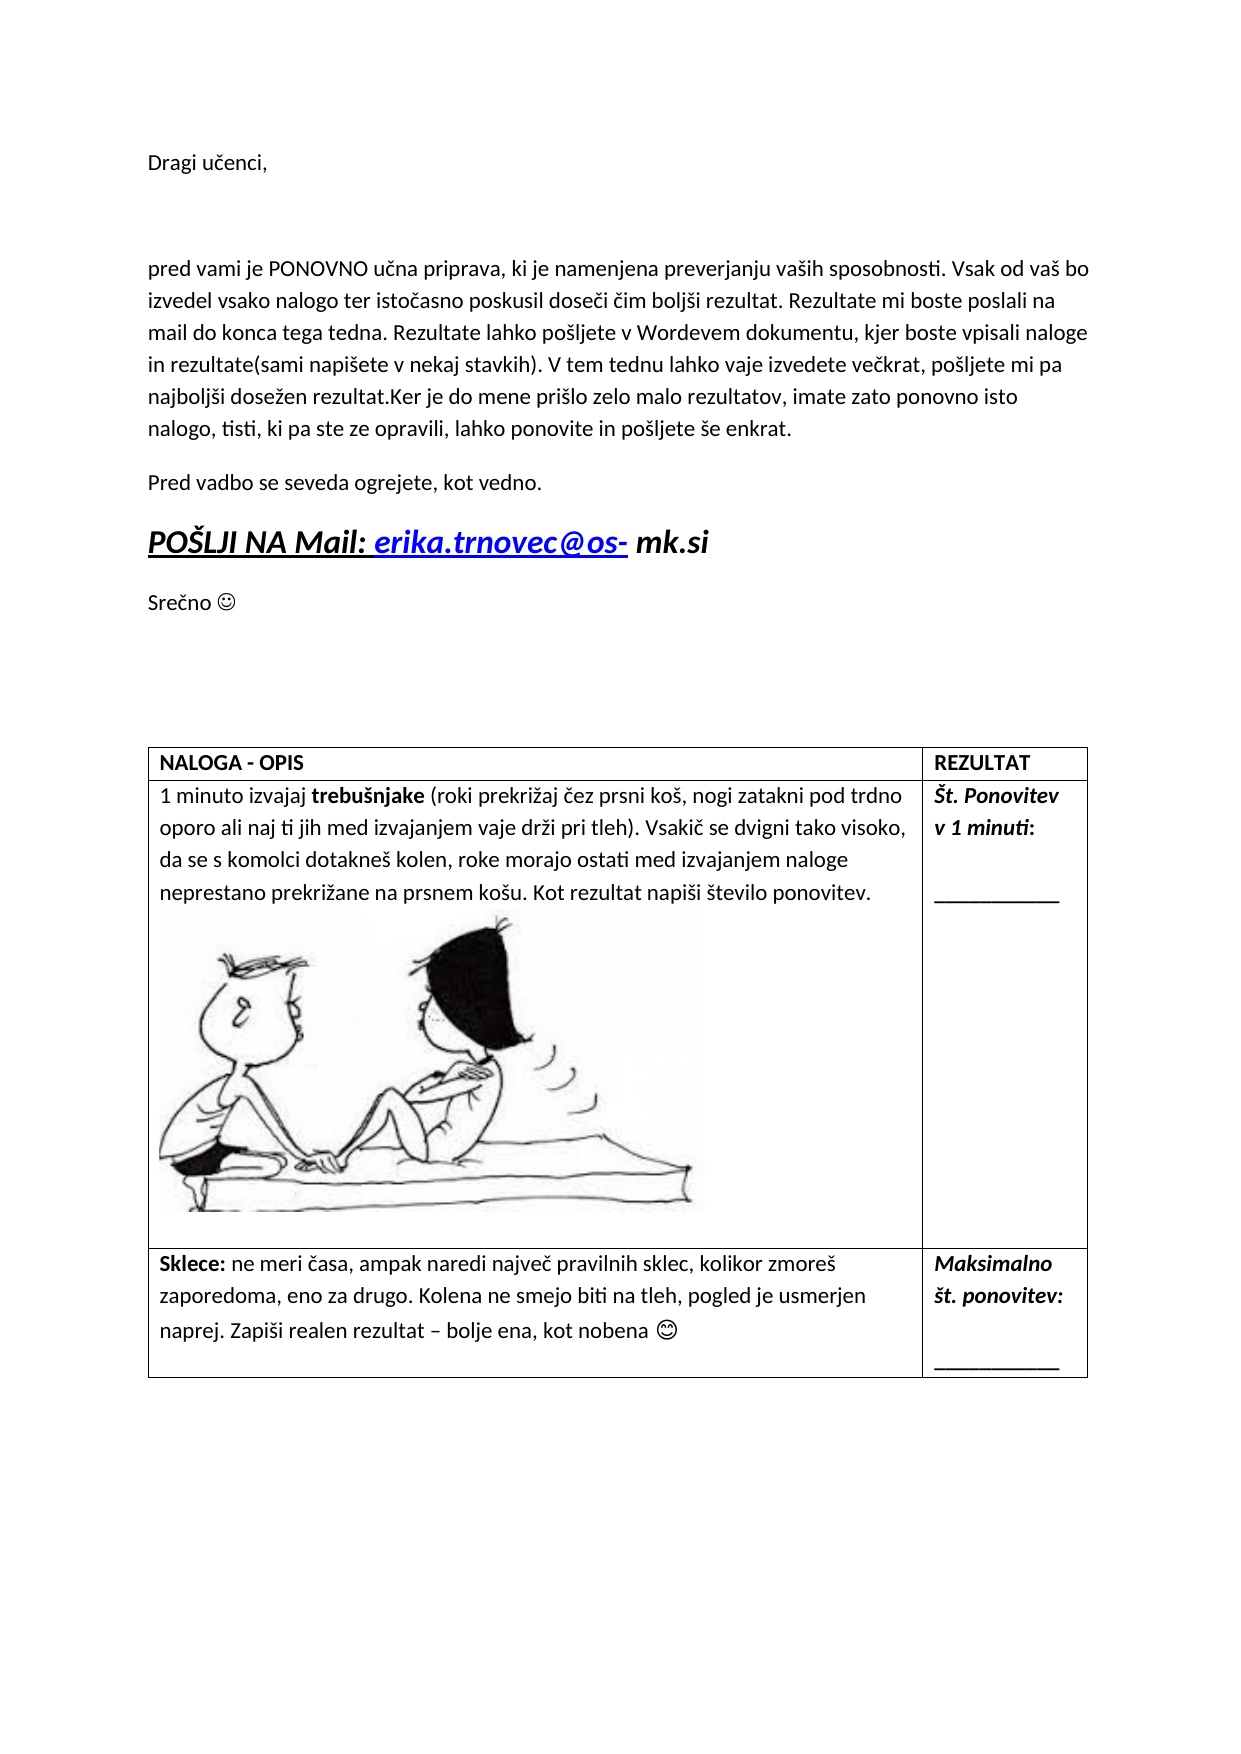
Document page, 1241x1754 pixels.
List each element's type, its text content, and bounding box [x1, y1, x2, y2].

table_header NALOGA - OPIS [149, 748, 922, 780]
table_cell 1 minuto izvajaj trebušnjake (roki prekrižaj čez prsni koš, nogi zatakni pod trdno oporo ali naj ti jih med izvajanjem vaje drži pri tleh). Vsakič se dvigni tako visoko, da se s komolci dotakneš kolen, roke morajo ostati med izvajanjem naloge neprestano prekrižane na prsnem košu. Kot rezultat napiši število ponovitev. [149, 781, 922, 1248]
text Pred vadbo se seveda ogrejete, kot vedno. [148, 468, 1093, 496]
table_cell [923, 1249, 1087, 1377]
table_cell Št. Ponovitev v 1 minuti: ___________ [923, 781, 1087, 1248]
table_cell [149, 1249, 922, 1377]
text Dragi učenci, [148, 148, 1093, 176]
text Srečno [148, 588, 1093, 616]
text POŠLJI NA Mail: erika.trnovec@os- mk.si [148, 521, 1093, 561]
picture [159, 910, 705, 1212]
table_header REZULTAT [923, 748, 1087, 780]
text pred vami je PONOVNO učna priprava, ki je namenjena preverjanju vaših sposobnosti. Vsak od vaš bo izvedel vsako nalogo ter istočasno poskusil doseči čim boljši rezultat. Rezultate mi boste poslali na mail do konca tega tedna. Rezultate lahko pošljete v Wordevem dokumentu, kjer boste vpisali naloge in rezultate(sami napišete v nekaj stavkih). V tem tednu lahko vaje izvedete večkrat, pošljete mi pa najboljši dosežen rezultat.Ker je do mene prišlo zelo malo rezultatov, imate zato ponovno isto nalogo, tisti, ki pa ste ze opravili, lahko ponovite in pošljete še enkrat. [148, 254, 1093, 443]
